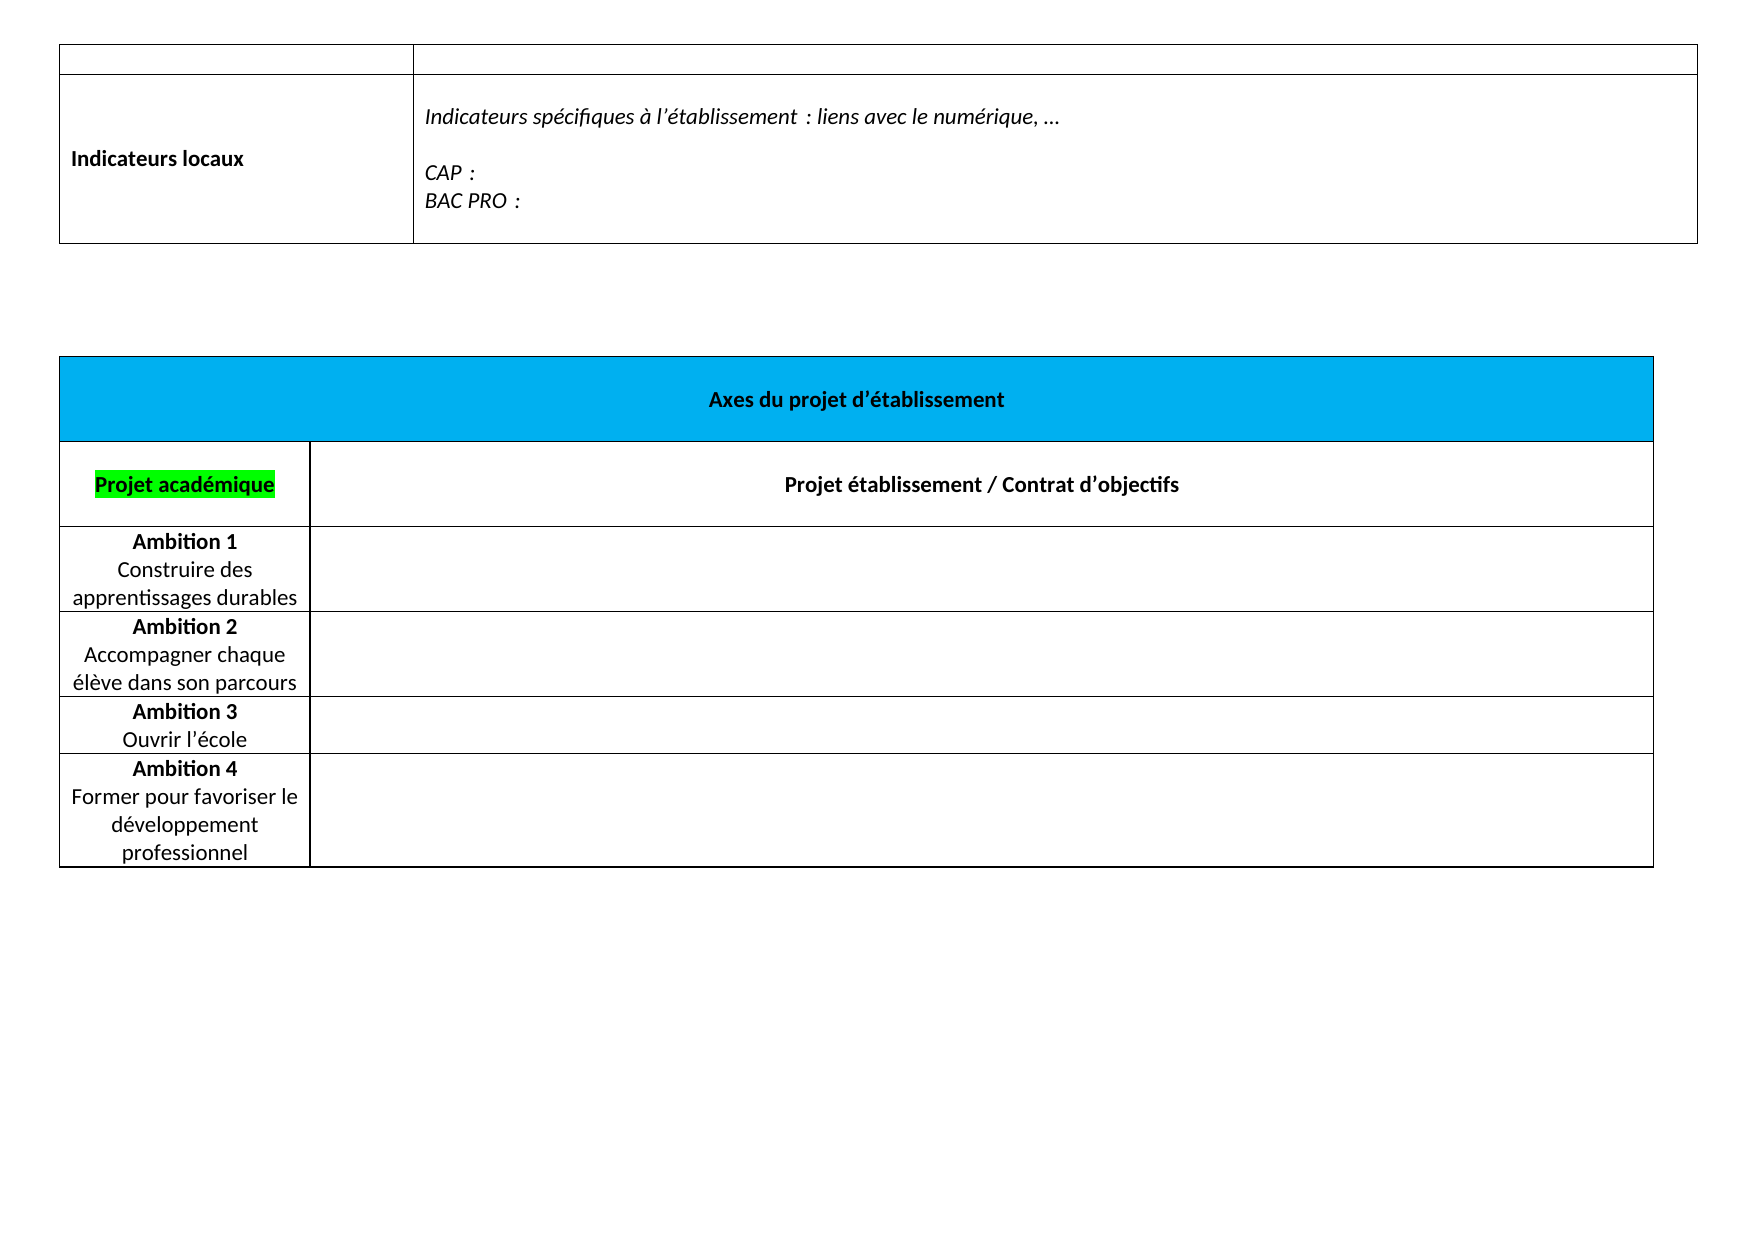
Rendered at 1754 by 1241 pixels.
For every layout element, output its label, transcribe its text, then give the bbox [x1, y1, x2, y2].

table_cell [311, 697, 1653, 753]
table_cell [311, 527, 1653, 611]
table_cell [311, 612, 1653, 696]
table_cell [60, 45, 413, 73]
table_cell Indicateurs spécifiques à l’établissement : liens avec le numérique, … CAP : BAC PRO : [414, 75, 1697, 243]
table_cell Projet établissement / Contrat d’objectifs [311, 442, 1653, 526]
table_cell Ambition 4 Former pour favoriser le développement professionnel [60, 754, 309, 866]
table_cell Ambition 2 Accompagner chaque élève dans son parcours [60, 612, 309, 696]
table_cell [414, 45, 1697, 73]
table_cell [311, 754, 1653, 866]
table_header Axes du projet d’établissement [60, 357, 1653, 441]
table_cell Ambition 1 Construire des apprentissages durables [60, 527, 309, 611]
table_cell Ambition 3 Ouvrir l’école [60, 697, 309, 753]
table_cell Projet académique [60, 442, 309, 526]
table_cell Indicateurs locaux [60, 75, 413, 243]
